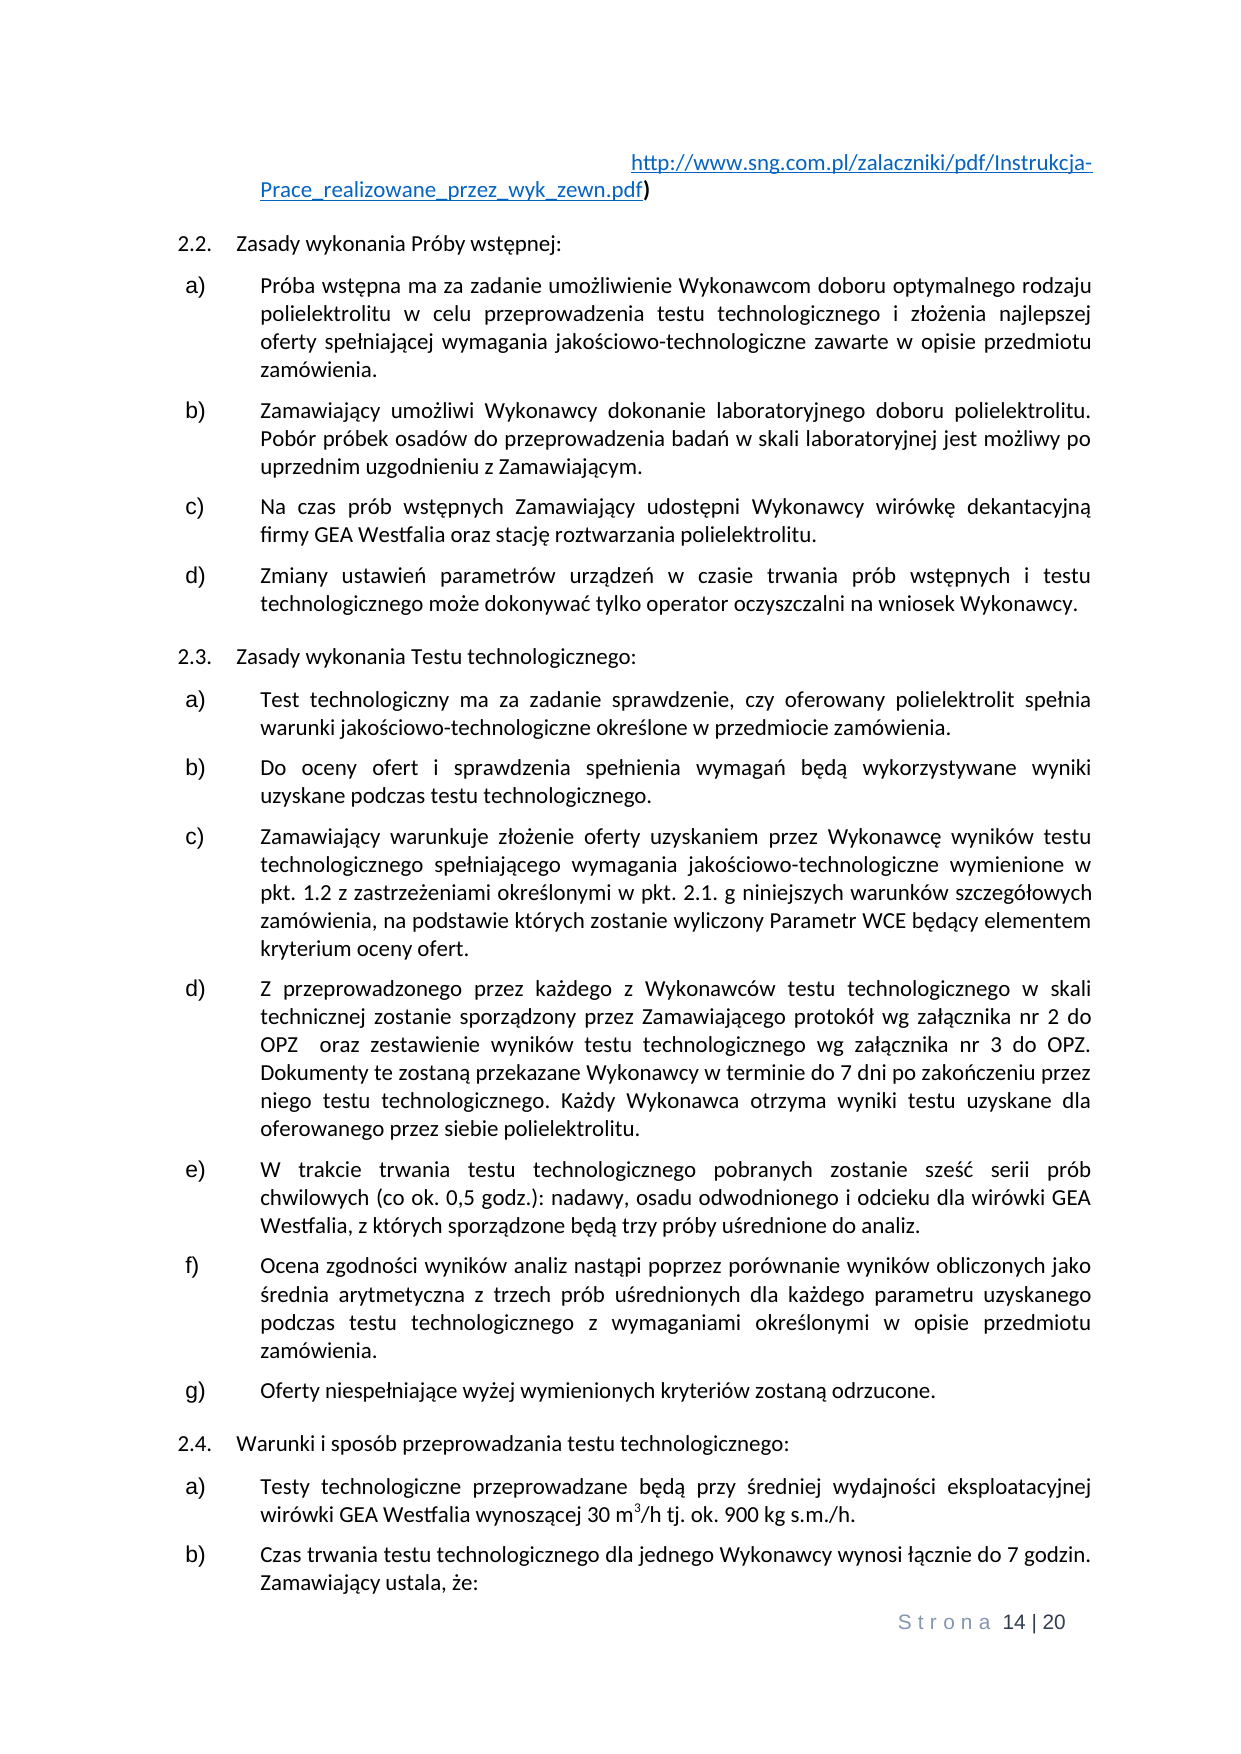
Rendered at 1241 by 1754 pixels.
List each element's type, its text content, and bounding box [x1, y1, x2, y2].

list Zamawiający umożliwi Wykonawcy dokonanie laboratoryjnego doboru polielektrolitu. Pobór próbek osadów do przeprowadzenia badań w skali laboratoryjnej jest możliwy po uprzednim uzgodnieniu z Zamawiającym. [185, 396, 1093, 480]
list Zasady wykonania Próby wstępnej: [177, 229, 1093, 257]
list Zmiany ustawień parametrów urządzeń w czasie trwania prób wstępnych i testu technologicznego może dokonywać tylko operator oczyszczalni na wniosek Wykonawcy. [185, 561, 1093, 617]
list Próba wstępna ma za zadanie umożliwienie Wykonawcom doboru optymalnego rodzaju polielektrolitu w celu przeprowadzenia testu technologicznego i złożenia najlepszej oferty spełniającej wymagania jakościowo-technologiczne zawarte w opisie przedmiotu zamówienia. [185, 271, 1093, 383]
list Czas trwania testu technologicznego dla jednego Wykonawcy wynosi łącznie do 7 godzin. Zamawiający ustala, że: [185, 1541, 1093, 1597]
list W trakcie trwania testu technologicznego pobranych zostanie sześć serii prób chwilowych (co ok. 0,5 godz.): nadawy, osadu odwodnionego i odcieku dla wirówki GEA Westfalia, z których sporządzone będą trzy próby uśrednione do analiz. [185, 1155, 1093, 1239]
list Do oceny ofert i sprawdzenia spełnienia wymagań będą wykorzystywane wyniki uzyskane podczas testu technologicznego. [185, 753, 1093, 809]
list Warunki i sposób przeprowadzania testu technologicznego: [177, 1429, 1093, 1457]
list Ocena zgodności wyników analiz nastąpi poprzez porównanie wyników obliczonych jako średnia arytmetyczna z trzech prób uśrednionych dla każdego parametru uzyskanego podczas testu technologicznego z wymaganiami określonymi w opisie przedmiotu zamówienia. [185, 1252, 1093, 1364]
list Test technologiczny ma za zadanie sprawdzenie, czy oferowany polielektrolit spełnia warunki jakościowo-technologiczne określone w przedmiocie zamówienia. [185, 685, 1093, 741]
list Testy technologiczne przeprowadzane będą przy średniej wydajności eksploatacyjnej wirówki GEA Westfalia wynoszącej 30 m3/h tj. ok. 900 kg s.m./h. [185, 1472, 1093, 1528]
list Z przeprowadzonego przez każdego z Wykonawców testu technologicznego w skali technicznej zostanie sporządzony przez Zamawiającego protokół wg załącznika nr 2 do OPZ oraz zestawienie wyników testu technologicznego wg załącznika nr 3 do OPZ. Dokumenty te zostaną przekazane Wykonawcy w terminie do 7 dni po zakończeniu przez niego testu technologicznego. Każdy Wykonawca otrzyma wyniki testu uzyskane dla oferowanego przez siebie polielektrolitu. [185, 974, 1093, 1143]
text http://www.sng.com.pl/zalaczniki/pdf/Instrukcja-Prace_realizowane_przez_wyk_zewn.pdf) [260, 148, 1093, 204]
list Na czas prób wstępnych Zamawiający udostępni Wykonawcy wirówkę dekantacyjną firmy GEA Westfalia oraz stację roztwarzania polielektrolitu. [185, 492, 1093, 548]
list Zasady wykonania Testu technologicznego: [177, 642, 1093, 670]
list Oferty niespełniające wyżej wymienionych kryteriów zostaną odrzucone. [185, 1376, 1093, 1404]
list Zamawiający warunkuje złożenie oferty uzyskaniem przez Wykonawcę wyników testu technologicznego spełniającego wymagania jakościowo-technologiczne wymienione w pkt. 1.2 z zastrzeżeniami określonymi w pkt. 2.1. g niniejszych warunków szczegółowych zamówienia, na podstawie których zostanie wyliczony Parametr WCE będący elementem kryterium oceny ofert. [185, 822, 1093, 962]
